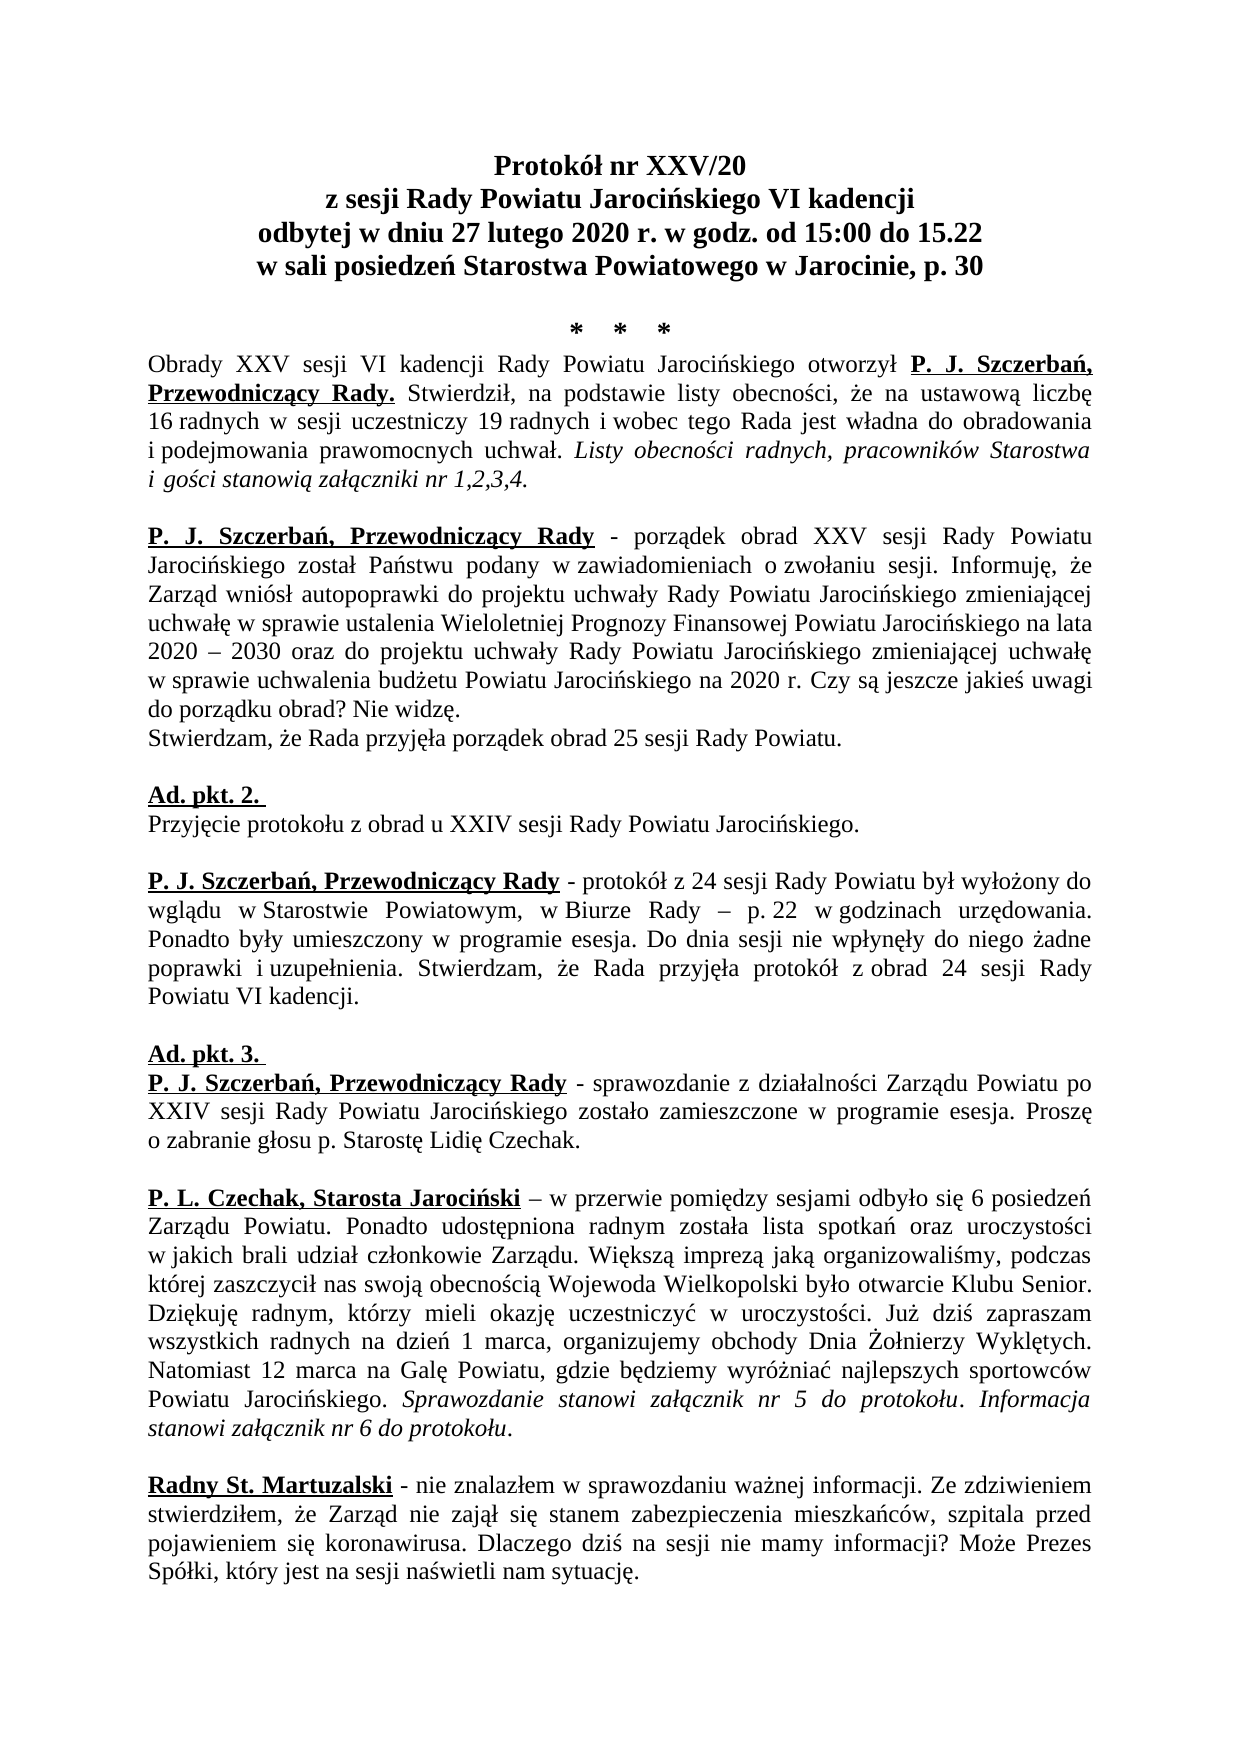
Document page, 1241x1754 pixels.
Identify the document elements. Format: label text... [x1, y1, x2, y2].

text P. J. Szczerbań, Przewodniczący Rady - protokół z 24 sesji Rady Powiatu był wyłożony do wglądu w Starostwie Powiatowym, w Biurze Rady – p. 22 w godzinach urzędowania. Ponadto były umieszczony w programie esesja. Do dnia sesji nie wpłynęły do niego żadne poprawki i uzupełnienia. Stwierdzam, że Rada przyjęła protokół z obrad 24 sesji Rady Powiatu VI kadencji. [148, 866, 1093, 1010]
text Protokół nr XXV/20 [148, 148, 1093, 181]
text P. J. Szczerbań, Przewodniczący Rady - porządek obrad XXV sesji Rady Powiatu Jarocińskiego został Państwu podany w zawiadomieniach o zwołaniu sesji. Informuję, że Zarząd wniósł autopoprawki do projektu uchwały Rady Powiatu Jarocińskiego zmieniającej uchwałę w sprawie ustalenia Wieloletniej Prognozy Finansowej Powiatu Jarocińskiego na lata 2020 – 2030 oraz do projektu uchwały Rady Powiatu Jarocińskiego zmieniającej uchwałę w sprawie uchwalenia budżetu Powiatu Jarocińskiego na 2020 r. Czy są jeszcze jakieś uwagi do porządku obrad? Nie widzę. [148, 521, 1093, 723]
text Ad. pkt. 3. [148, 1039, 1093, 1068]
text P. J. Szczerbań, Przewodniczący Rady - sprawozdanie z działalności Zarządu Powiatu po XXIV sesji Rady Powiatu Jarocińskiego zostało zamieszczone w programie esesja. Proszę o zabranie głosu p. Starostę Lidię Czechak. [148, 1068, 1093, 1154]
text w sali posiedzeń Starostwa Powiatowego w Jarocinie, p. 30 [148, 248, 1093, 282]
text P. L. Czechak, Starosta Jarociński – w przerwie pomiędzy sesjami odbyło się 6 posiedzeń Zarządu Powiatu. Ponadto udostępniona radnym została lista spotkań oraz uroczystości w jakich brali udział członkowie Zarządu. Większą imprezą jaką organizowaliśmy, podczas której zaszczycił nas swoją obecnością Wojewoda Wielkopolski było otwarcie Klubu Senior. Dziękuję radnym, którzy mieli okazję uczestniczyć w uroczystości. Już dziś zapraszam wszystkich radnych na dzień 1 marca, organizujemy obchody Dnia Żołnierzy Wyklętych. Natomiast 12 marca na Galę Powiatu, gdzie będziemy wyróżniać najlepszych sportowców Powiatu Jarocińskiego. Sprawozdanie stanowi załącznik nr 5 do protokołu. Informacja stanowi załącznik nr 6 do protokołu. [148, 1183, 1093, 1441]
text z sesji Rady Powiatu Jarocińskiego VI kadencji [148, 181, 1093, 215]
text odbytej w dniu 27 lutego 2020 r. w godz. od 15:00 do 15.22 [148, 215, 1093, 248]
text Przyjęcie protokołu z obrad u XXIV sesji Rady Powiatu Jarocińskiego. [148, 809, 1093, 838]
text Stwierdzam, że Rada przyjęła porządek obrad 25 sesji Rady Powiatu. [148, 723, 1093, 751]
text Ad. pkt. 2. [148, 780, 1093, 809]
text Obrady XXV sesji VI kadencji Rady Powiatu Jarocińskiego otworzył P. J. Szczerbań, Przewodniczący Rady. Stwierdził, na podstawie listy obecności, że na ustawową liczbę 16 radnych w sesji uczestniczy 19 radnych i wobec tego Rada jest władna do obradowania i podejmowania prawomocnych uchwał. Listy obecności radnych, pracowników Starostwa i gości stanowią załączniki nr 1,2,3,4. [148, 349, 1093, 493]
text * * * [148, 315, 1093, 349]
text Radny St. Martuzalski - nie znalazłem w sprawozdaniu ważnej informacji. Ze zdziwieniem stwierdziłem, że Zarząd nie zajął się stanem zabezpieczenia mieszkańców, szpitala przed pojawieniem się koronawirusa. Dlaczego dziś na sesji nie mamy informacji? Może Prezes Spółki, który jest na sesji naświetli nam sytuację. [148, 1470, 1093, 1585]
